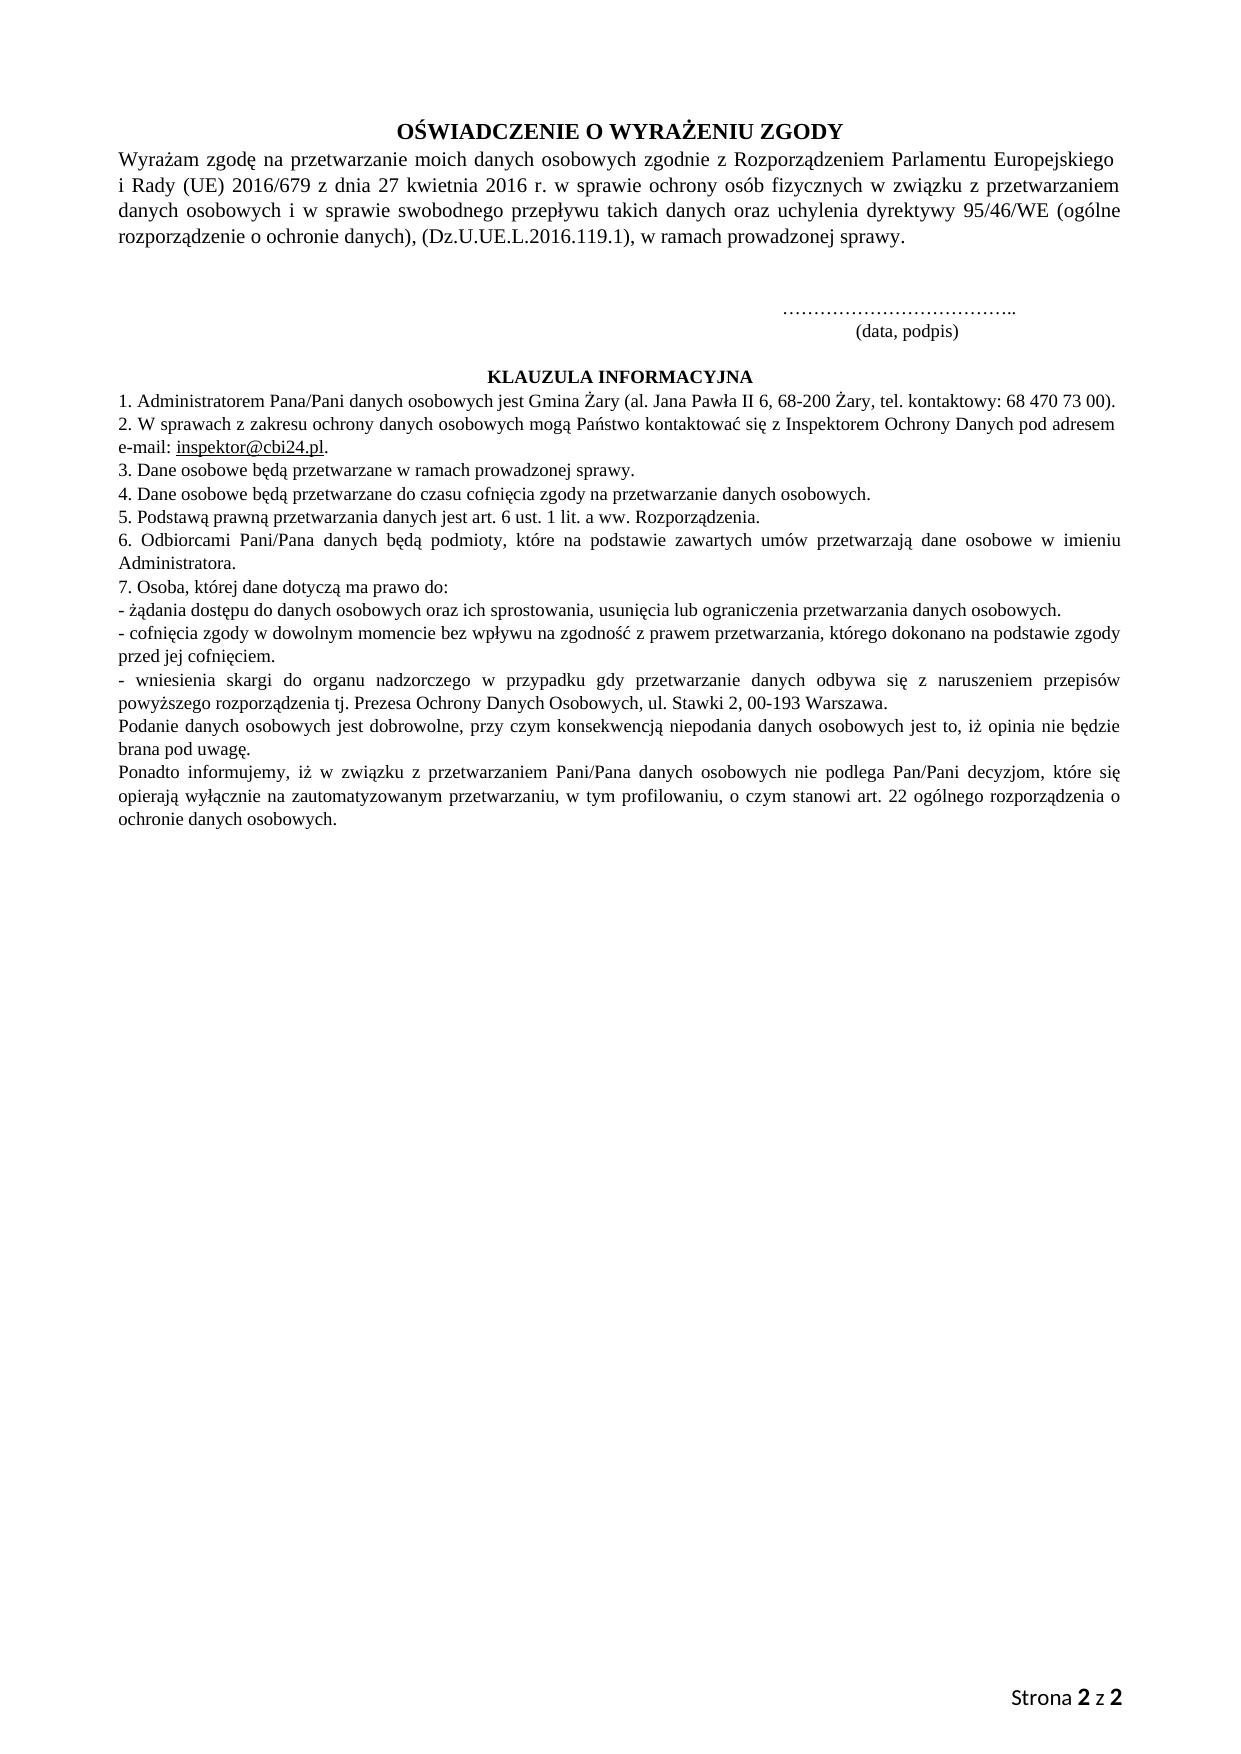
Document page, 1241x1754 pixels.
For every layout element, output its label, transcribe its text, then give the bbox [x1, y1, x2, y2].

text 7. Osoba, której dane dotyczą ma prawo do: [118, 576, 1122, 597]
text Wyrażam zgodę na przetwarzanie moich danych osobowych zgodnie z Rozporządzeniem Parlamentu Europejskiego i Rady (UE) 2016/679 z dnia 27 kwietnia 2016 r. w sprawie ochrony osób fizycznych w związku z przetwarzaniem danych osobowych i w sprawie swobodnego przepływu takich danych oraz uchylenia dyrektywy 95/46/WE (ogólne rozporządzenie o ochronie danych), (Dz.U.UE.L.2016.119.1), w ramach prowadzonej sprawy. [118, 147, 1122, 248]
text 4. Dane osobowe będą przetwarzane do czasu cofnięcia zgody na przetwarzanie danych osobowych. [118, 483, 1122, 504]
text 2. W sprawach z zakresu ochrony danych osobowych mogą Państwo kontaktować się z Inspektorem Ochrony Danych pod adresem e-mail: inspektor@cbi24.pl. [118, 413, 1122, 458]
text (data, podpis) [118, 320, 1122, 342]
text 6. Odbiorcami Pani/Pana danych będą podmioty, które na podstawie zawartych umów przetwarzają dane osobowe w imieniu Administratora. [118, 529, 1122, 574]
text 5. Podstawą prawną przetwarzania danych jest art. 6 ust. 1 lit. a ww. Rozporządzenia. [118, 506, 1122, 527]
text - żądania dostępu do danych osobowych oraz ich sprostowania, usunięcia lub ograniczenia przetwarzania danych osobowych. [118, 599, 1122, 620]
text 3. Dane osobowe będą przetwarzane w ramach prowadzonej sprawy. [118, 459, 1122, 481]
text - wniesienia skargi do organu nadzorczego w przypadku gdy przetwarzanie danych odbywa się z naruszeniem przepisów powyższego rozporządzenia tj. Prezesa Ochrony Danych Osobowych, ul. Stawki 2, 00-193 Warszawa. [118, 668, 1122, 713]
text Podanie danych osobowych jest dobrowolne, przy czym konsekwencją niepodania danych osobowych jest to, iż opinia nie będzie brana pod uwagę. [118, 715, 1122, 760]
text KLAUZULA INFORMACYJNA [118, 366, 1122, 388]
text OŚWIADCZENIE O WYRAŻENIU ZGODY [118, 118, 1122, 144]
text ……………………………….. [118, 297, 1122, 318]
text Ponadto informujemy, iż w związku z przetwarzaniem Pani/Pana danych osobowych nie podlega Pan/Pani decyzjom, które się opierają wyłącznie na zautomatyzowanym przetwarzaniu, w tym profilowaniu, o czym stanowi art. 22 ogólnego rozporządzenia o ochronie danych osobowych. [118, 761, 1122, 829]
text - cofnięcia zgody w dowolnym momencie bez wpływu na zgodność z prawem przetwarzania, którego dokonano na podstawie zgody przed jej cofnięciem. [118, 622, 1122, 667]
text 1. Administratorem Pana/Pani danych osobowych jest Gmina Żary (al. Jana Pawła II 6, 68-200 Żary, tel. kontaktowy: 68 470 73 00). [118, 390, 1122, 411]
